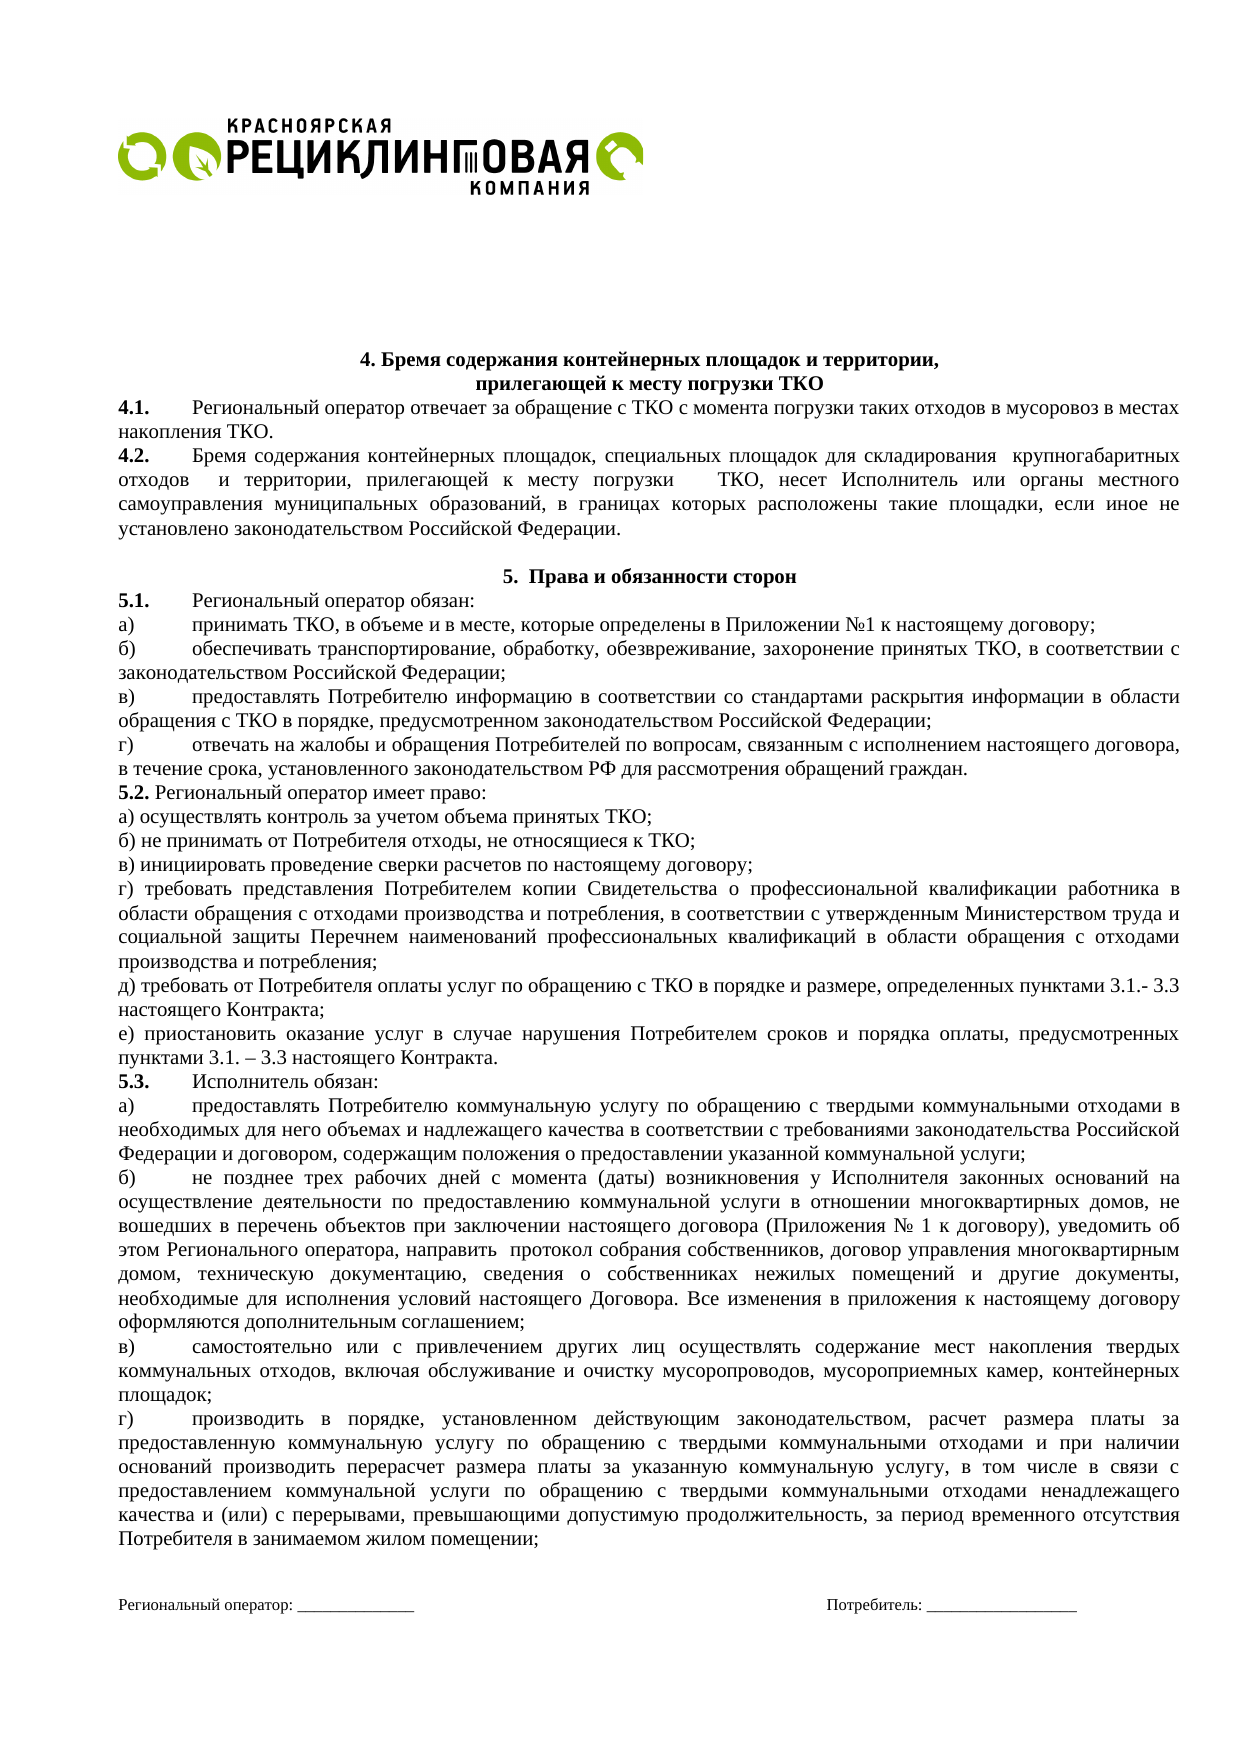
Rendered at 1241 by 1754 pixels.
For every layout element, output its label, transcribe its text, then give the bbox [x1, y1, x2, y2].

text 4.1. Региональный оператор отвечает за обращение с ТКО с момента погрузки таких отходов в мусоровоз в местах накопления ТКО. [118, 395, 1181, 443]
text б) не принимать от Потребителя отходы, не относящиеся к ТКО; [118, 828, 1181, 852]
text г) требовать представления Потребителем копии Свидетельства о профессиональной квалификации работника в области обращения с отходами производства и потребления, в соответствии с утвержденным Министерством труда и социальной защиты Перечнем наименований профессиональных квалификаций в области обращения с отходами производства и потребления; [118, 876, 1181, 973]
text г) отвечать на жалобы и обращения Потребителей по вопросам, связанным с исполнением настоящего договора, в течение срока, установленного законодательством РФ для рассмотрения обращений граждан. [118, 732, 1181, 780]
text б) не позднее трех рабочих дней с момента (даты) возникновения у Исполнителя законных оснований на осуществление деятельности по предоставлению коммунальной услуги в отношении многоквартирных домов, не вошедших в перечень объектов при заключении настоящего договора (Приложения № 1 к договору), уведомить об этом Регионального оператора, направить протокол собрания собственников, договор управления многоквартирным домом, техническую документацию, сведения о собственниках нежилых помещений и другие документы, необходимые для исполнения условий настоящего Договора. Все изменения в приложения к настоящему договору оформляются дополнительным соглашением; [118, 1165, 1181, 1333]
picture [118, 118, 644, 195]
text 5.1. Региональный оператор обязан: [118, 588, 1181, 612]
text а) предоставлять Потребителю коммунальную услугу по обращению с твердыми коммунальными отходами в необходимых для него объемах и надлежащего качества в соответствии с требованиями законодательства Российской Федерации и договором, содержащим положения о предоставлении указанной коммунальной услуги; [118, 1093, 1181, 1165]
text 4. Бремя содержания контейнерных площадок и территории, [118, 347, 1181, 371]
text г) производить в порядке, установленном действующим законодательством, расчет размера платы за предоставленную коммунальную услугу по обращению с твердыми коммунальными отходами и при наличии оснований производить перерасчет размера платы за указанную коммунальную услугу, в том числе в связи с предоставлением коммунальной услуги по обращению с твердыми коммунальными отходами ненадлежащего качества и (или) с перерывами, превышающими допустимую продолжительность, за период временного отсутствия Потребителя в занимаемом жилом помещении; [118, 1406, 1181, 1550]
text е) приостановить оказание услуг в случае нарушения Потребителем сроков и порядка оплаты, предусмотренных пунктами 3.1. – 3.3 настоящего Контракта. [118, 1021, 1181, 1069]
text в) инициировать проведение сверки расчетов по настоящему договору; [118, 852, 1181, 876]
text 5.2. Региональный оператор имеет право: [118, 780, 1181, 804]
text 5. Права и обязанности сторон [118, 563, 1181, 588]
text а) осуществлять контроль за учетом объема принятых ТКО; [118, 804, 1181, 828]
text 4.2. Бремя содержания контейнерных площадок, специальных площадок для складирования крупногабаритных отходов и территории, прилегающей к месту погрузки ТКО, несет Исполнитель или органы местного самоуправления муниципальных образований, в границах которых расположены такие площадки, если иное не установлено законодательством Российской Федерации. [118, 443, 1181, 539]
text а) принимать ТКО, в объеме и в месте, которые определены в Приложении №1 к настоящему договору; [118, 612, 1181, 636]
text в) самостоятельно или с привлечением других лиц осуществлять содержание мест накопления твердых коммунальных отходов, включая обслуживание и очистку мусоропроводов, мусороприемных камер, контейнерных площадок; [118, 1333, 1181, 1406]
text прилегающей к месту погрузки ТКО [118, 371, 1181, 395]
text в) предоставлять Потребителю информацию в соответствии со стандартами раскрытия информации в области обращения с ТКО в порядке, предусмотренном законодательством Российской Федерации; [118, 684, 1181, 732]
text б) обеспечивать транспортирование, обработку, обезвреживание, захоронение принятых ТКО, в соответствии с законодательством Российской Федерации; [118, 636, 1181, 684]
text д) требовать от Потребителя оплаты услуг по обращению с ТКО в порядке и размере, определенных пунктами 3.1.- 3.3 настоящего Контракта; [118, 973, 1181, 1021]
text 5.3. Исполнитель обязан: [118, 1069, 1181, 1093]
